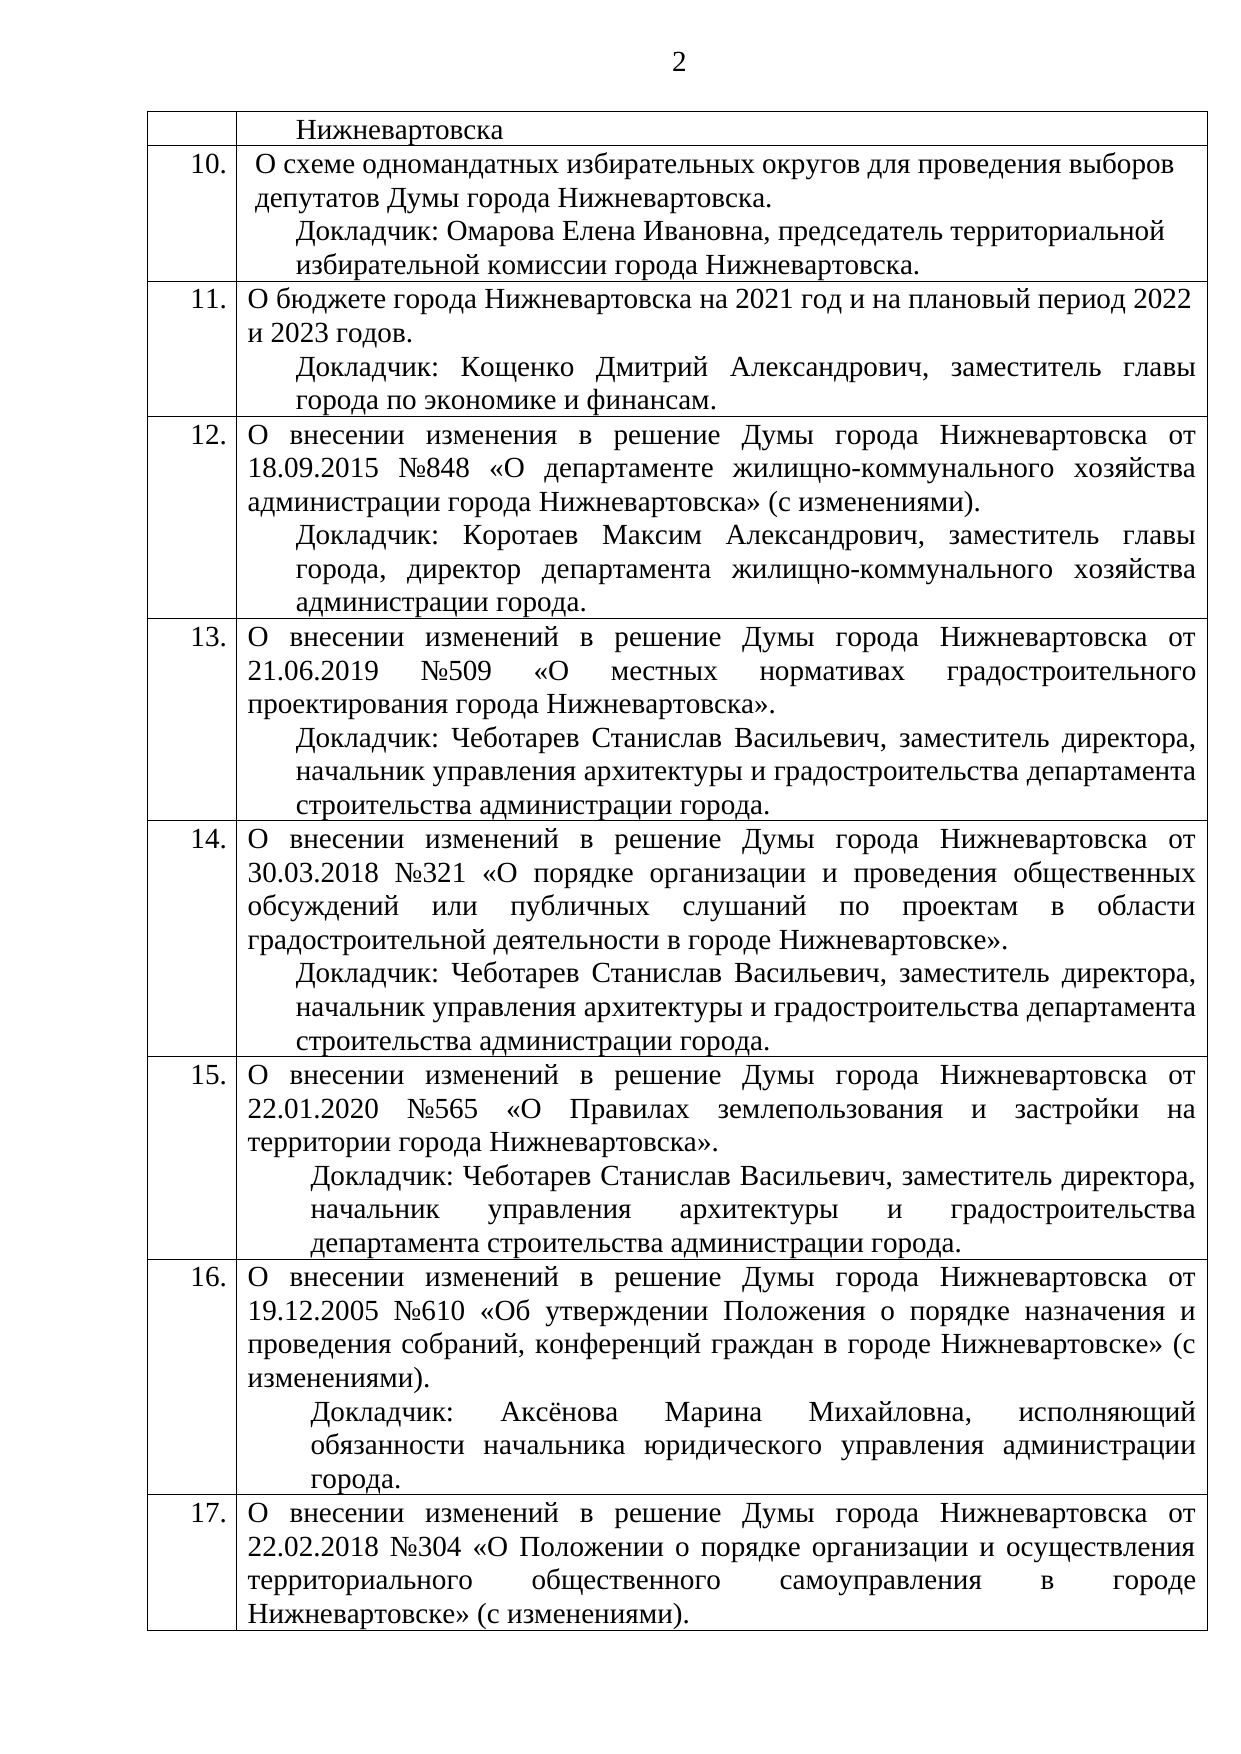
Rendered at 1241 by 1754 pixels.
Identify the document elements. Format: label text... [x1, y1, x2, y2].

table_cell [148, 146, 236, 281]
table_cell [148, 1260, 236, 1494]
table_cell [148, 1057, 236, 1258]
table_cell [148, 1495, 236, 1629]
table_cell [148, 282, 236, 416]
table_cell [237, 1495, 1207, 1629]
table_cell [237, 112, 1207, 145]
table_cell О бюджете города Нижневартовска на 2021 год и на плановый период 2022 и 2023 годов. Докладчик: Кощенко Дмитрий Александрович, заместитель главы города по экономике и финансам. [237, 282, 1207, 416]
table_cell [148, 112, 236, 145]
table_cell О внесении изменений в решение Думы города Нижневартовска от 21.06.2019 №509 «О местных нормативах градостроительного проектирования города Нижневартовска». Докладчик: Чеботарев Станислав Васильевич, заместитель директора, начальник управления архитектуры и градостроительства департамента строительства администрации города. [237, 619, 1207, 820]
table_cell О внесении изменений в решение Думы города Нижневартовска от 30.03.2018 №321 «О порядке организации и проведения общественных обсуждений или публичных слушаний по проектам в области градостроительной деятельности в городе Нижневартовске». Докладчик: Чеботарев Станислав Васильевич, заместитель директора, начальник управления архитектуры и градостроительства департамента строительства администрации города. [237, 821, 1207, 1056]
table_cell О внесении изменений в решение Думы города Нижневартовска от 22.01.2020 №565 «О Правилах землепользования и застройки на территории города Нижневартовска». Докладчик: Чеботарев Станислав Васильевич, заместитель директора, начальник управления архитектуры и градостроительства департамента строительства администрации города. [237, 1057, 1207, 1258]
table_cell [148, 417, 236, 618]
table_cell [148, 619, 236, 820]
table_cell О схеме одномандатных избирательных округов для проведения выборов депутатов Думы города Нижневартовска. Докладчик: Омарова Елена Ивановна, председатель территориальной избирательной комиссии города Нижневартовска. [237, 146, 1207, 281]
table_cell О внесении изменения в решение Думы города Нижневартовска от 18.09.2015 №848 «О департаменте жилищно-коммунального хозяйства администрации города Нижневартовска» (с изменениями). Докладчик: Коротаев Максим Александрович, заместитель главы города, директор департамента жилищно-коммунального хозяйства администрации города. [237, 417, 1207, 618]
table_cell [148, 821, 236, 1056]
table_cell О внесении изменений в решение Думы города Нижневартовска от 19.12.2005 №610 «Об утверждении Положения о порядке назначения и проведения собраний, конференций граждан в городе Нижневартовске» (с изменениями). Докладчик: Аксёнова Марина Михайловна, исполняющий обязанности начальника юридического управления администрации города. [237, 1260, 1207, 1494]
